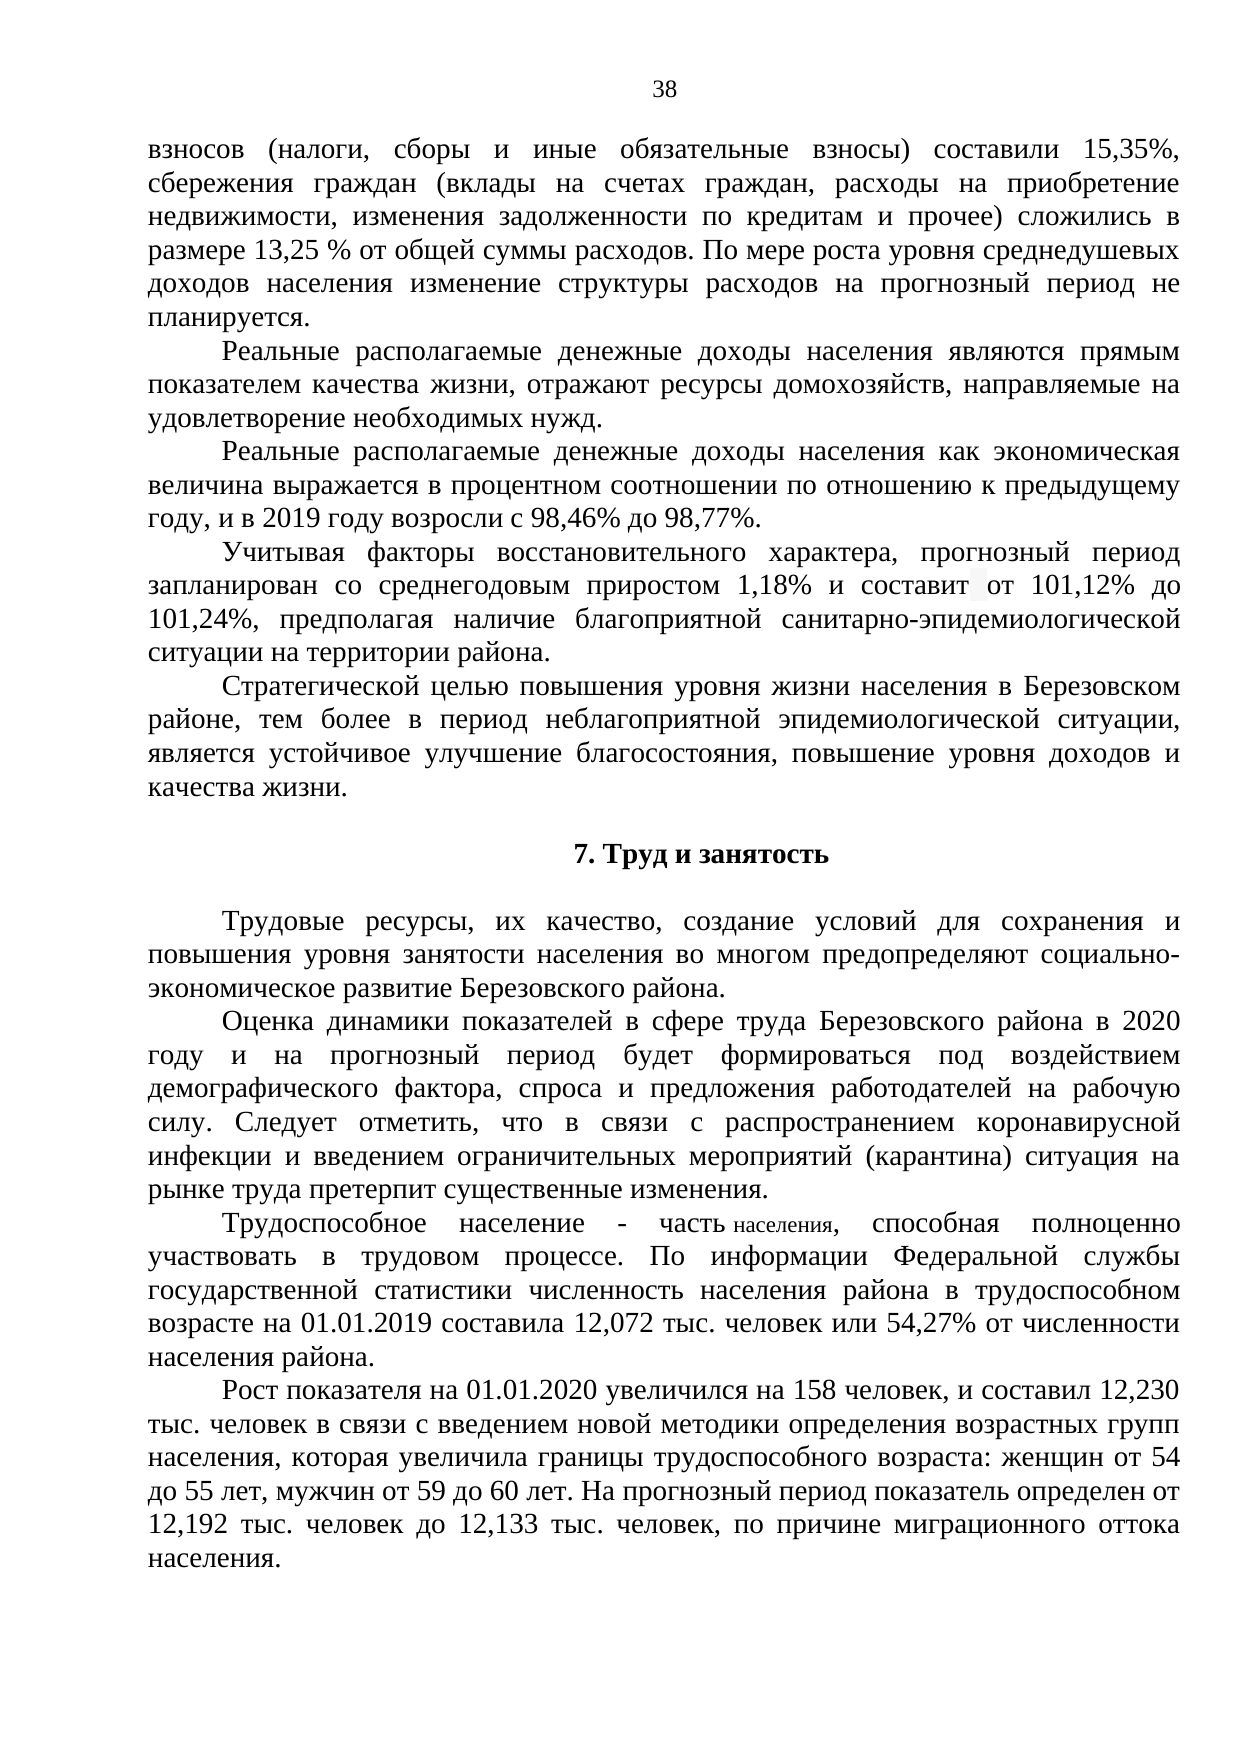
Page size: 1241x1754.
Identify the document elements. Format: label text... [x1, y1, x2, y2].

text Трудоспособное население - часть населения, способная полноценно участвовать в трудовом процессе. По информации Федеральной службы государственной статистики численность населения района в трудоспособном возрасте на 01.01.2019 составила 12,072 тыс. человек или 54,27% от численности населения района. [148, 1205, 1181, 1372]
text Трудовые ресурсы, их качество, создание условий для сохранения и повышения уровня занятости населения во многом предопределяют социально-экономическое развитие Березовского района. [148, 903, 1181, 1003]
text Стратегической целью повышения уровня жизни населения в Березовском районе, тем более в период неблагоприятной эпидемиологической ситуации, является устойчивое улучшение благосостояния, повышение уровня доходов и качества жизни. [148, 668, 1181, 802]
text Рост показателя на 01.01.2020 увеличился на 158 человек, и составил 12,230 тыс. человек в связи с введением новой методики определения возрастных групп населения, которая увеличила границы трудоспособного возраста: женщин от 54 до 55 лет, мужчин от 59 до 60 лет. На прогнозный период показатель определен от 12,192 тыс. человек до 12,133 тыс. человек, по причине миграционного оттока населения. [148, 1372, 1181, 1574]
text 7. Труд и занятость [148, 836, 1181, 869]
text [148, 131, 1181, 333]
text Учитывая факторы восстановительного характера, прогнозный период запланирован со среднегодовым приростом 1,18% и составит от 101,12% до 101,24%, предполагая наличие благоприятной санитарно-эпидемиологической ситуации на территории района. [148, 534, 1181, 668]
text Реальные располагаемые денежные доходы населения являются прямым показателем качества жизни, отражают ресурсы домохозяйств, направляемые на удовлетворение необходимых нужд. [148, 333, 1181, 433]
text Оценка динамики показателей в сфере труда Березовского района в 2020 году и на прогнозный период будет формироваться под воздействием демографического фактора, спроса и предложения работодателей на рабочую силу. Следует отметить, что в связи с распространением коронавирусной инфекции и введением ограничительных мероприятий (карантина) ситуация на рынке труда претерпит существенные изменения. [148, 1003, 1181, 1205]
text Реальные располагаемые денежные доходы населения как экономическая величина выражается в процентном соотношении по отношению к предыдущему году, и в 2019 году возросли с 98,46% до 98,77%. [148, 433, 1181, 534]
